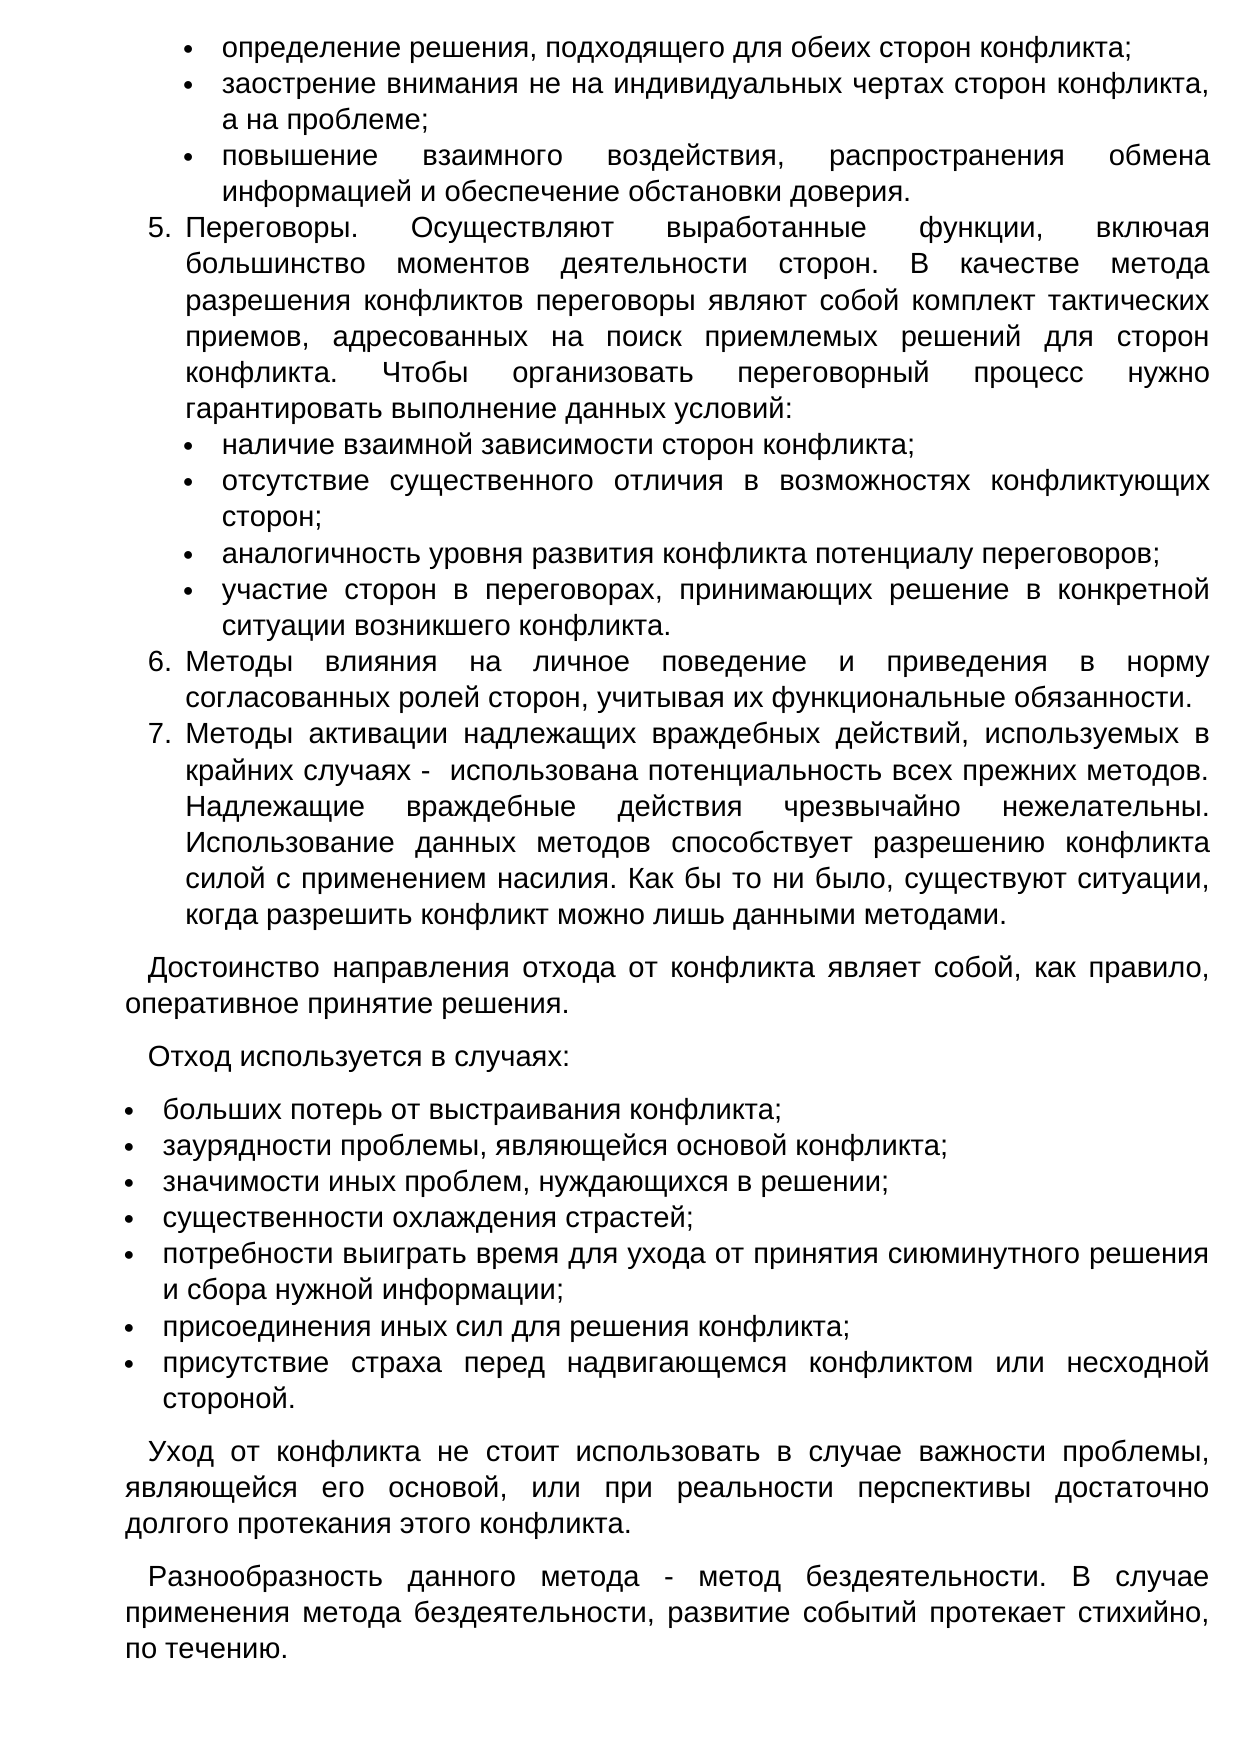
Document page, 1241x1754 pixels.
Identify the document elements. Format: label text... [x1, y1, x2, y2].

list отсутствие существенного отличия в возможностях конфликтующих сторон; [184, 463, 1211, 533]
list присутствие страха перед надвигающемся конфликтом или несходной стороной. [125, 1345, 1211, 1414]
list Переговоры. Осуществляют выработанные функции, включая большинство моментов деятельности сторон. В качестве метода разрешения конфликтов переговоры являют собой комплект тактических приемов, адресованных на поиск приемлемых решений для сторон конфликта. Чтобы организовать переговорный процесс нужно гарантировать выполнение данных условий: [148, 210, 1211, 424]
text Достоинство направления отхода от конфликта являет собой, как правило, оперативное принятие решения. [125, 950, 1211, 1019]
text Разнообразность данного метода - метод бездеятельности. В случае применения метода бездеятельности, развитие событий протекает стихийно, по течению. [125, 1559, 1211, 1664]
list заострение внимания не на индивидуальных чертах сторон конфликта, а на проблеме; [184, 66, 1211, 135]
list наличие взаимной зависимости сторон конфликта; [184, 427, 1211, 461]
list повышение взаимного воздействия, распространения обмена информацией и обеспечение обстановки доверия. [184, 138, 1211, 208]
text Отход используется в случаях: [125, 1039, 1211, 1072]
list участие сторон в переговорах, принимающих решение в конкретной ситуации возникшего конфликта. [184, 572, 1211, 641]
list заурядности проблемы, являющейся основой конфликта; [125, 1128, 1211, 1161]
list больших потерь от выстраивания конфликта; [125, 1092, 1211, 1125]
text Уход от конфликта не стоит использовать в случае важности проблемы, являющейся его основой, или при реальности перспективы достаточно долгого протекания этого конфликта. [125, 1434, 1211, 1539]
list потребности выиграть время для ухода от принятия сиюминутного решения и сбора нужной информации; [125, 1236, 1211, 1306]
list определение решения, подходящего для обеих сторон конфликта; [184, 29, 1211, 63]
list существенности охлаждения страстей; [125, 1200, 1211, 1234]
list Методы активации надлежащих враждебных действий, используемых в крайних случаях - использована потенциальность всех прежних методов. Надлежащие враждебные действия чрезвычайно нежелательны. Использование данных методов способствует разрешению конфликта силой с применением насилия. Как бы то ни было, существуют ситуации, когда разрешить конфликт можно лишь данными методами. [148, 716, 1211, 931]
list присоединения иных сил для решения конфликта; [125, 1308, 1211, 1342]
list Методы влияния на личное поведение и приведения в норму согласованных ролей сторон, учитывая их функциональные обязанности. [148, 644, 1211, 714]
list значимости иных проблем, нуждающихся в решении; [125, 1164, 1211, 1197]
list аналогичность уровня развития конфликта потенциалу переговоров; [184, 536, 1211, 569]
